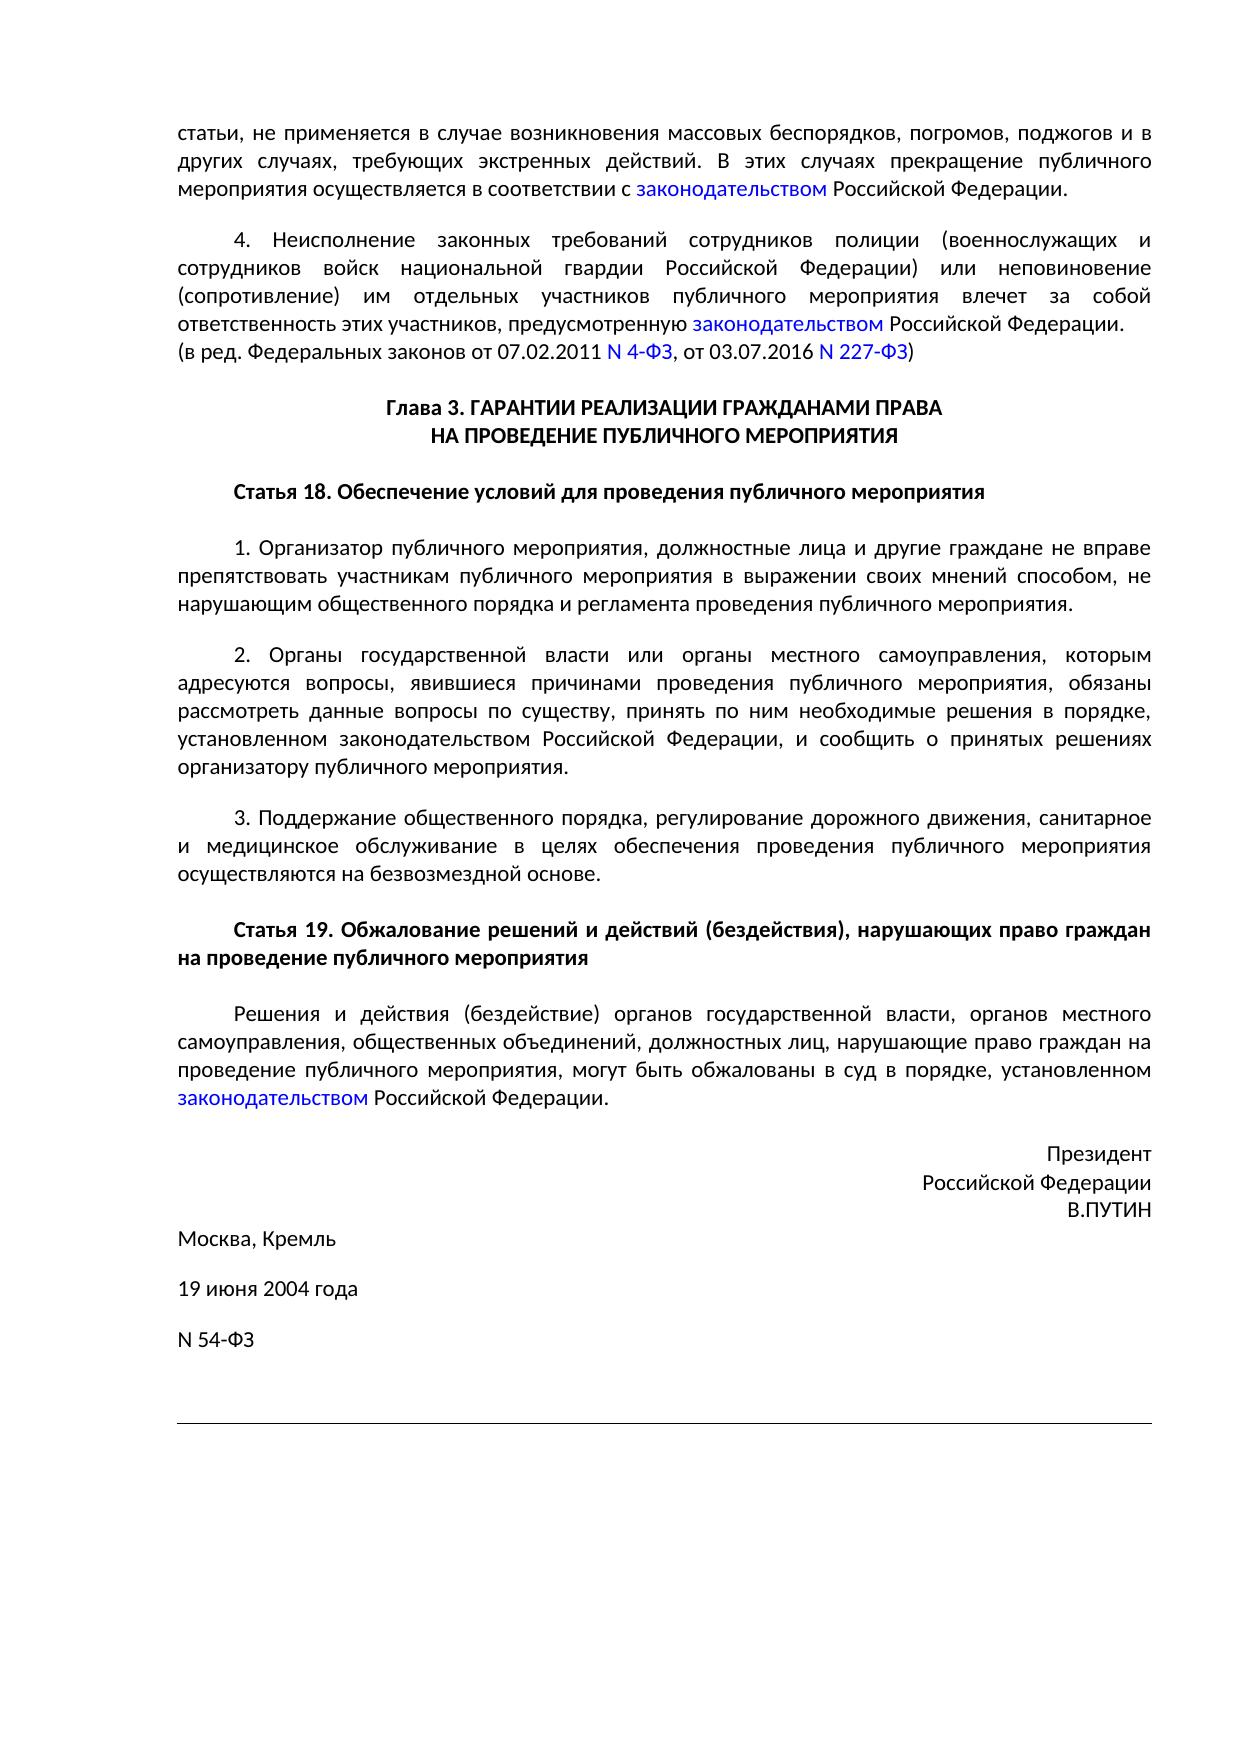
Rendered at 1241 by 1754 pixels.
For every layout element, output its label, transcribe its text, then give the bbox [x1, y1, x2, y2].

text N 54-ФЗ [177, 1326, 1152, 1353]
text 2. Органы государственной власти или органы местного самоуправления, которым адресуются вопросы, явившиеся причинами проведения публичного мероприятия, обязаны рассмотреть данные вопросы по существу, принять по ним необходимые решения в порядке, установленном законодательством Российской Федерации, и сообщить о принятых решениях организатору публичного мероприятия. [177, 640, 1152, 780]
title Глава 3. ГАРАНТИИ РЕАЛИЗАЦИИ ГРАЖДАНАМИ ПРАВА [177, 393, 1152, 421]
text 19 июня 2004 года [177, 1274, 1152, 1303]
text 1. Организатор публичного мероприятия, должностные лица и другие граждане не вправе препятствовать участникам публичного мероприятия в выражении своих мнений способом, не нарушающим общественного порядка и регламента проведения публичного мероприятия. [177, 533, 1152, 617]
title НА ПРОВЕДЕНИЕ ПУБЛИЧНОГО МЕРОПРИЯТИЯ [177, 421, 1152, 449]
text 4. Неисполнение законных требований сотрудников полиции (военнослужащих и сотрудников войск национальной гвардии Российской Федерации) или неповиновение (сопротивление) им отдельных участников публичного мероприятия влечет за собой ответственность этих участников, предусмотренную законодательством Российской Федерации. [177, 225, 1152, 337]
text Москва, Кремль [177, 1224, 1152, 1252]
title Статья 19. Обжалование решений и действий (бездействия), нарушающих право граждан на проведение публичного мероприятия [177, 915, 1152, 971]
text Президент [177, 1139, 1152, 1168]
text 3. Поддержание общественного порядка, регулирование дорожного движения, санитарное и медицинское обслуживание в целях обеспечения проведения публичного мероприятия осуществляются на безвозмездной основе. [177, 803, 1152, 887]
text Решения и действия (бездействие) органов государственной власти, органов местного самоуправления, общественных объединений, должностных лиц, нарушающие право граждан на проведение публичного мероприятия, могут быть обжалованы в суд в порядке, установленном законодательством Российской Федерации. [177, 999, 1152, 1112]
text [177, 118, 1152, 202]
title Статья 18. Обеспечение условий для проведения публичного мероприятия [177, 477, 1152, 505]
text В.ПУТИН [177, 1196, 1152, 1224]
text Российской Федерации [177, 1168, 1152, 1196]
text (в ред. Федеральных законов от 07.02.2011 N 4-ФЗ, от 03.07.2016 N 227-ФЗ) [177, 337, 1152, 365]
